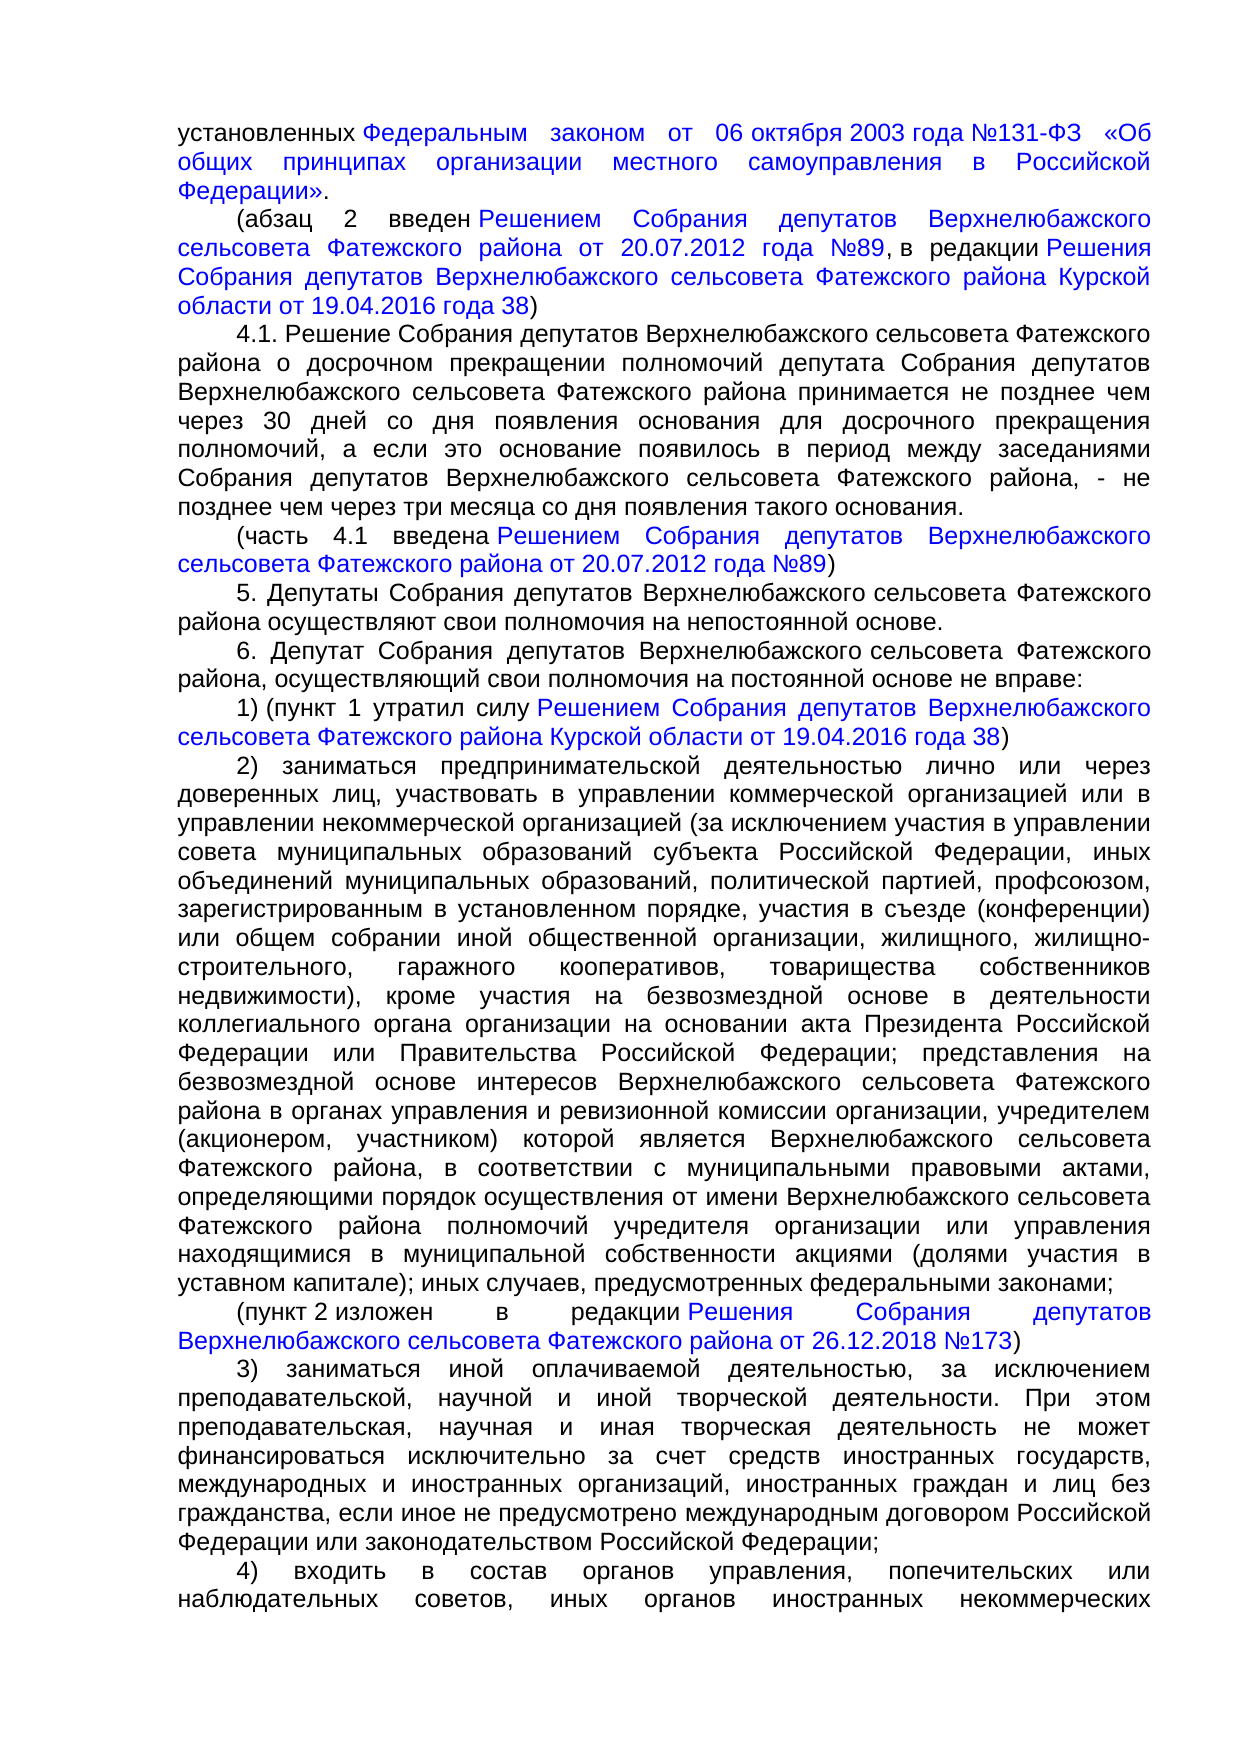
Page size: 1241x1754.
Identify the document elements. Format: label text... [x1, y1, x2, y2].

text (часть 4.1 введена Решением Собрания депутатов Верхнелюбажского сельсовета Фатежского района от 20.07.2012 года №89) [177, 521, 1152, 578]
text 3) заниматься иной оплачиваемой деятельностью, за исключением преподавательской, научной и иной творческой деятельности. При этом преподавательская, научная и иная творческая деятельность не может финансироваться исключительно за счет средств иностранных государств, международных и иностранных организаций, иностранных граждан и лиц без гражданства, если иное не предусмотрено международным договором Российской Федерации или законодательством Российской Федерации; [177, 1354, 1152, 1556]
text 6. Депутат Собрания депутатов Верхнелюбажского сельсовета Фатежского района, осуществляющий свои полномочия на постоянной основе не вправе: [177, 636, 1152, 693]
text (абзац 2 введен Решением Собрания депутатов Верхнелюбажского сельсовета Фатежского района от 20.07.2012 года №89, в редакции Решения Собрания депутатов Верхнелюбажского сельсовета Фатежского района Курской области от 19.04.2016 года 38) [177, 204, 1152, 319]
text (пункт 2 изложен в редакции Решения Собрания депутатов Верхнелюбажского сельсовета Фатежского района от 26.12.2018 №173) [177, 1297, 1152, 1354]
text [177, 1556, 1152, 1613]
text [177, 118, 1152, 204]
text 2) заниматься предпринимательской деятельностью лично или через доверенных лиц, участвовать в управлении коммерческой организацией или в управлении некоммерческой организацией (за исключением участия в управлении совета муниципальных образований субъекта Российской Федерации, иных объединений муниципальных образований, политической партией, профсоюзом, зарегистрированным в установленном порядке, участия в съезде (конференции) или общем собрании иной общественной организации, жилищного, жилищно-строительного, гаражного кооперативов, товарищества собственников недвижимости), кроме участия на безвозмездной основе в деятельности коллегиального органа организации на основании акта Президента Российской Федерации или Правительства Российской Федерации; представления на безвозмездной основе интересов Верхнелюбажского сельсовета Фатежского района в органах управления и ревизионной комиссии организации, учредителем (акционером, участником) которой является Верхнелюбажского сельсовета Фатежского района, в соответствии с муниципальными правовыми актами, определяющими порядок осуществления от имени Верхнелюбажского сельсовета Фатежского района полномочий учредителя организации или управления находящимися в муниципальной собственности акциями (долями участия в уставном капитале); иных случаев, предусмотренных федеральными законами; [177, 751, 1152, 1297]
text 1) (пункт 1 утратил силу Решением Собрания депутатов Верхнелюбажского сельсовета Фатежского района Курской области от 19.04.2016 года 38) [177, 693, 1152, 751]
text 5. Депутаты Собрания депутатов Верхнелюбажского сельсовета Фатежского района осуществляют свои полномочия на непостоянной основе. [177, 578, 1152, 636]
text 4.1. Решение Собрания депутатов Верхнелюбажского сельсовета Фатежского района о досрочном прекращении полномочий депутата Собрания депутатов Верхнелюбажского сельсовета Фатежского района принимается не позднее чем через 30 дней со дня появления основания для досрочного прекращения полномочий, а если это основание появилось в период между заседаниями Собрания депутатов Верхнелюбажского сельсовета Фатежского района, - не позднее чем через три месяца со дня появления такого основания. [177, 319, 1152, 521]
